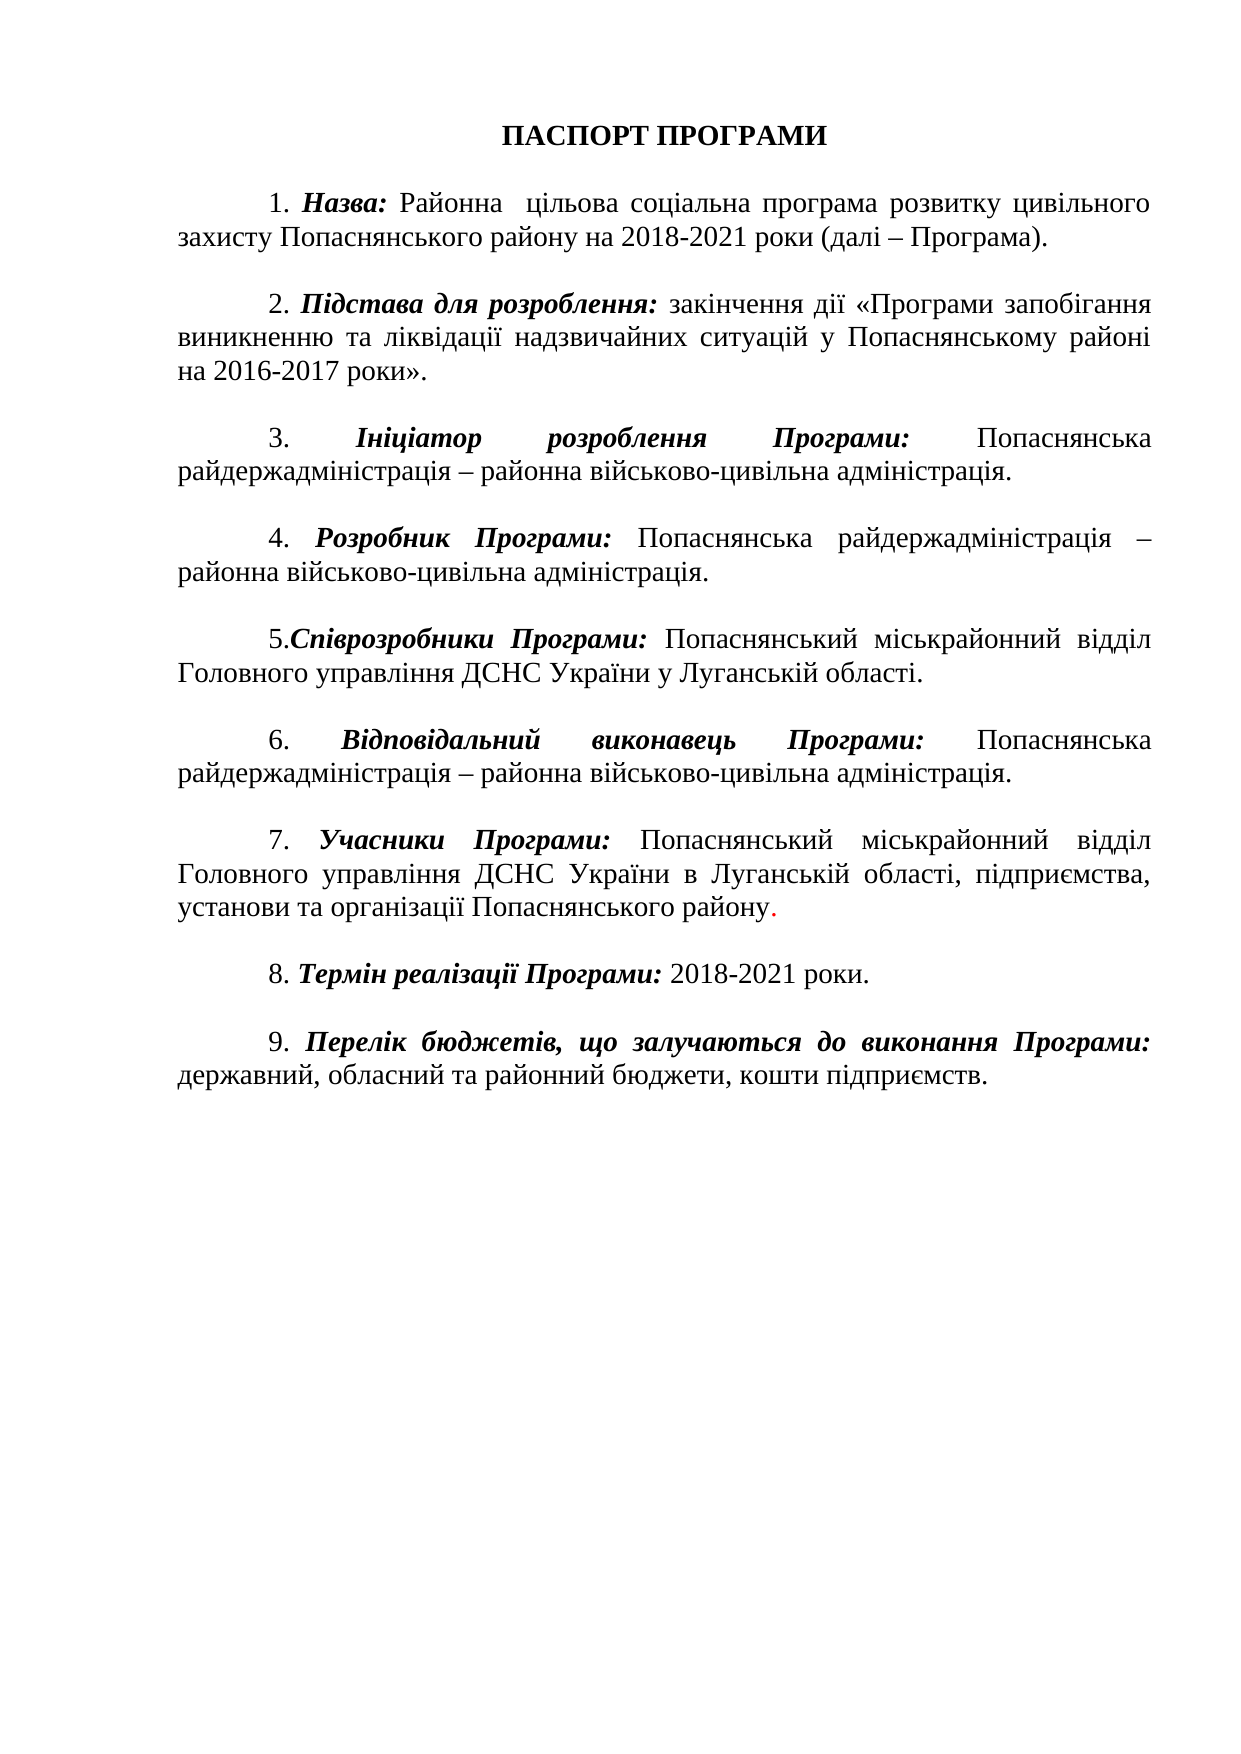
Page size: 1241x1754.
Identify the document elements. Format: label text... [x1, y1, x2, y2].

text 6. Відповідальний виконавець Програми: Попаснянська райдержадміністрація – районна військово-цивільна адміністрація. [177, 722, 1152, 789]
text 3. Ініціатор розроблення Програми: Попаснянська райдержадміністрація – районна військово-цивільна адміністрація. [177, 420, 1152, 487]
text 4. Розробник Програми: Попаснянська райдержадміністрація – районна військово-цивільна адміністрація. [177, 521, 1152, 588]
text 1. Назва: Районна цільова соціальна програма розвитку цивільного захисту Попаснянського району на 2018-2021 роки (далі – Програма). [177, 185, 1152, 252]
text 8. Термін реалізації Програми: 2018-2021 роки. [177, 957, 1152, 990]
text 7. Учасники Програми: Попаснянський міськрайонний відділ Головного управління ДСНС України в Луганській області, підприємства, установи та організації Попаснянського району. [177, 822, 1152, 923]
text Паспорт програми [177, 118, 1152, 152]
text 5.Співрозробники Програми: Попаснянський міськрайонний відділ Головного управління ДСНС України у Луганській області. [177, 621, 1152, 688]
text 2. Підстава для розроблення: закінчення дії «Програми запобігання виникненню та ліквідації надзвичайних ситуацій у Попаснянському районі на 2016-2017 роки». [177, 286, 1152, 386]
text 9. Перелік бюджетів, що залучаються до виконання Програми: державний, обласний та районний бюджети, кошти підприємств. [177, 1024, 1152, 1091]
